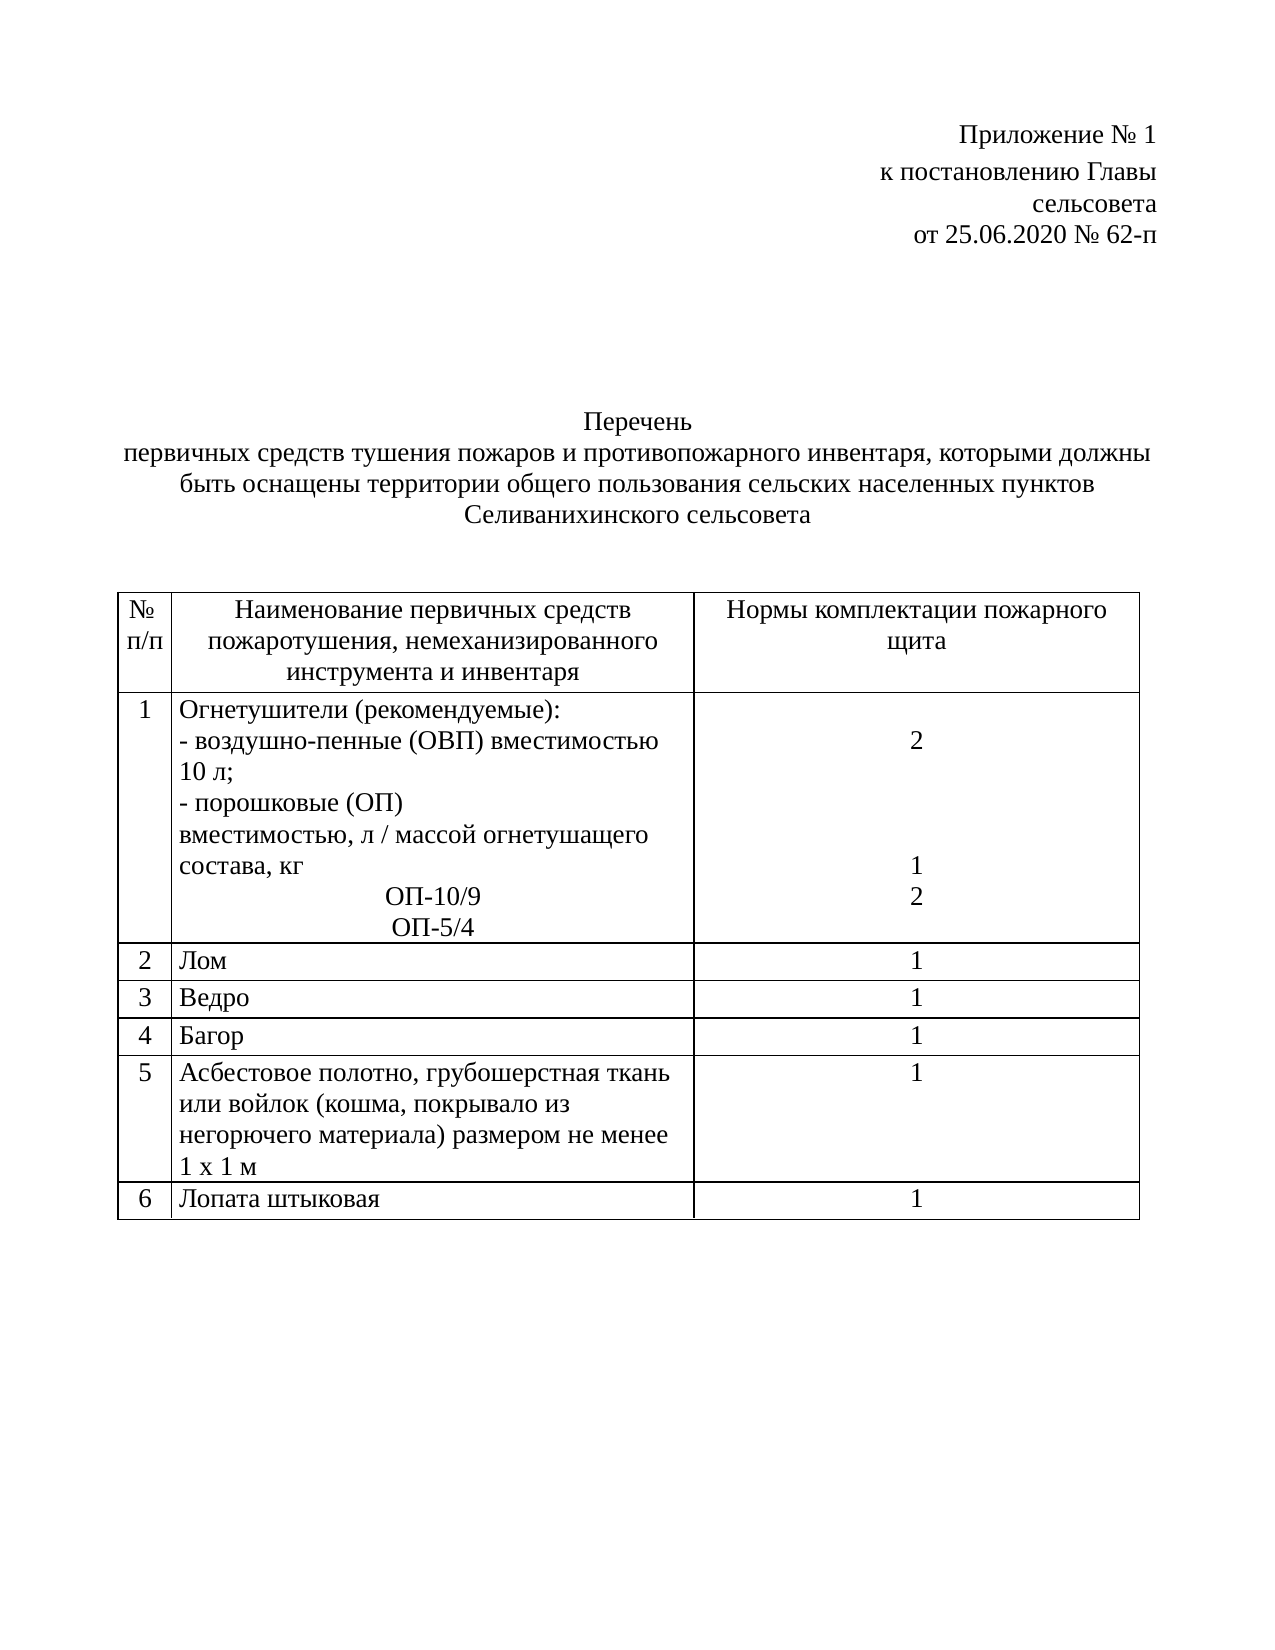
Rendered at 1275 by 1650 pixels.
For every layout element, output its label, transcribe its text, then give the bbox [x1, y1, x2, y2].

text от 25.06.2020 № 62-п [118, 218, 1157, 249]
table_cell 1 [119, 693, 171, 942]
subtitle Приложение № 1 [561, 118, 1157, 149]
table_cell 2 1 2 [695, 693, 1139, 942]
table_cell 2 [119, 944, 171, 980]
text первичных средств тушения пожаров и противопожарного инвентаря, которыми должны быть оснащены территории общего пользования сельских населенных пунктов Селиванихинского сельсовета [118, 436, 1157, 529]
table_cell 1 [695, 981, 1139, 1017]
text сельсовета [118, 187, 1157, 218]
table_cell Асбестовое полотно, грубошерстная ткань или войлок (кошма, покрывало из негорючего материала) размером не менее 1 х 1 м [172, 1056, 693, 1181]
table_cell Огнетушители (рекомендуемые): - воздушно-пенные (ОВП) вместимостью 10 л; - порошковые (ОП) вместимостью, л / массой огнетушащего состава, кг ОП-10/9 ОП-5/4 [172, 693, 693, 942]
table_cell 5 [119, 1056, 171, 1181]
table_cell 4 [119, 1019, 171, 1055]
table_cell 1 [695, 1056, 1139, 1181]
table_header Нормы комплектации пожарного щита [695, 593, 1139, 692]
text к постановлению Главы [118, 156, 1157, 187]
table_header Наименование первичных средств пожаротушения, немеханизированного инструмента и инвентаря [172, 593, 693, 692]
table_cell 1 [695, 1183, 1139, 1218]
table_cell Багор [172, 1019, 693, 1055]
table_cell Лопата штыковая [172, 1183, 693, 1218]
table_cell 1 [695, 1019, 1139, 1055]
table_cell 3 [119, 981, 171, 1017]
text Перечень [118, 405, 1157, 436]
table_cell Лом [172, 944, 693, 980]
table_header № п/п [119, 593, 171, 692]
table_cell Ведро [172, 981, 693, 1017]
table_cell 6 [119, 1183, 171, 1218]
table_cell 1 [695, 944, 1139, 980]
